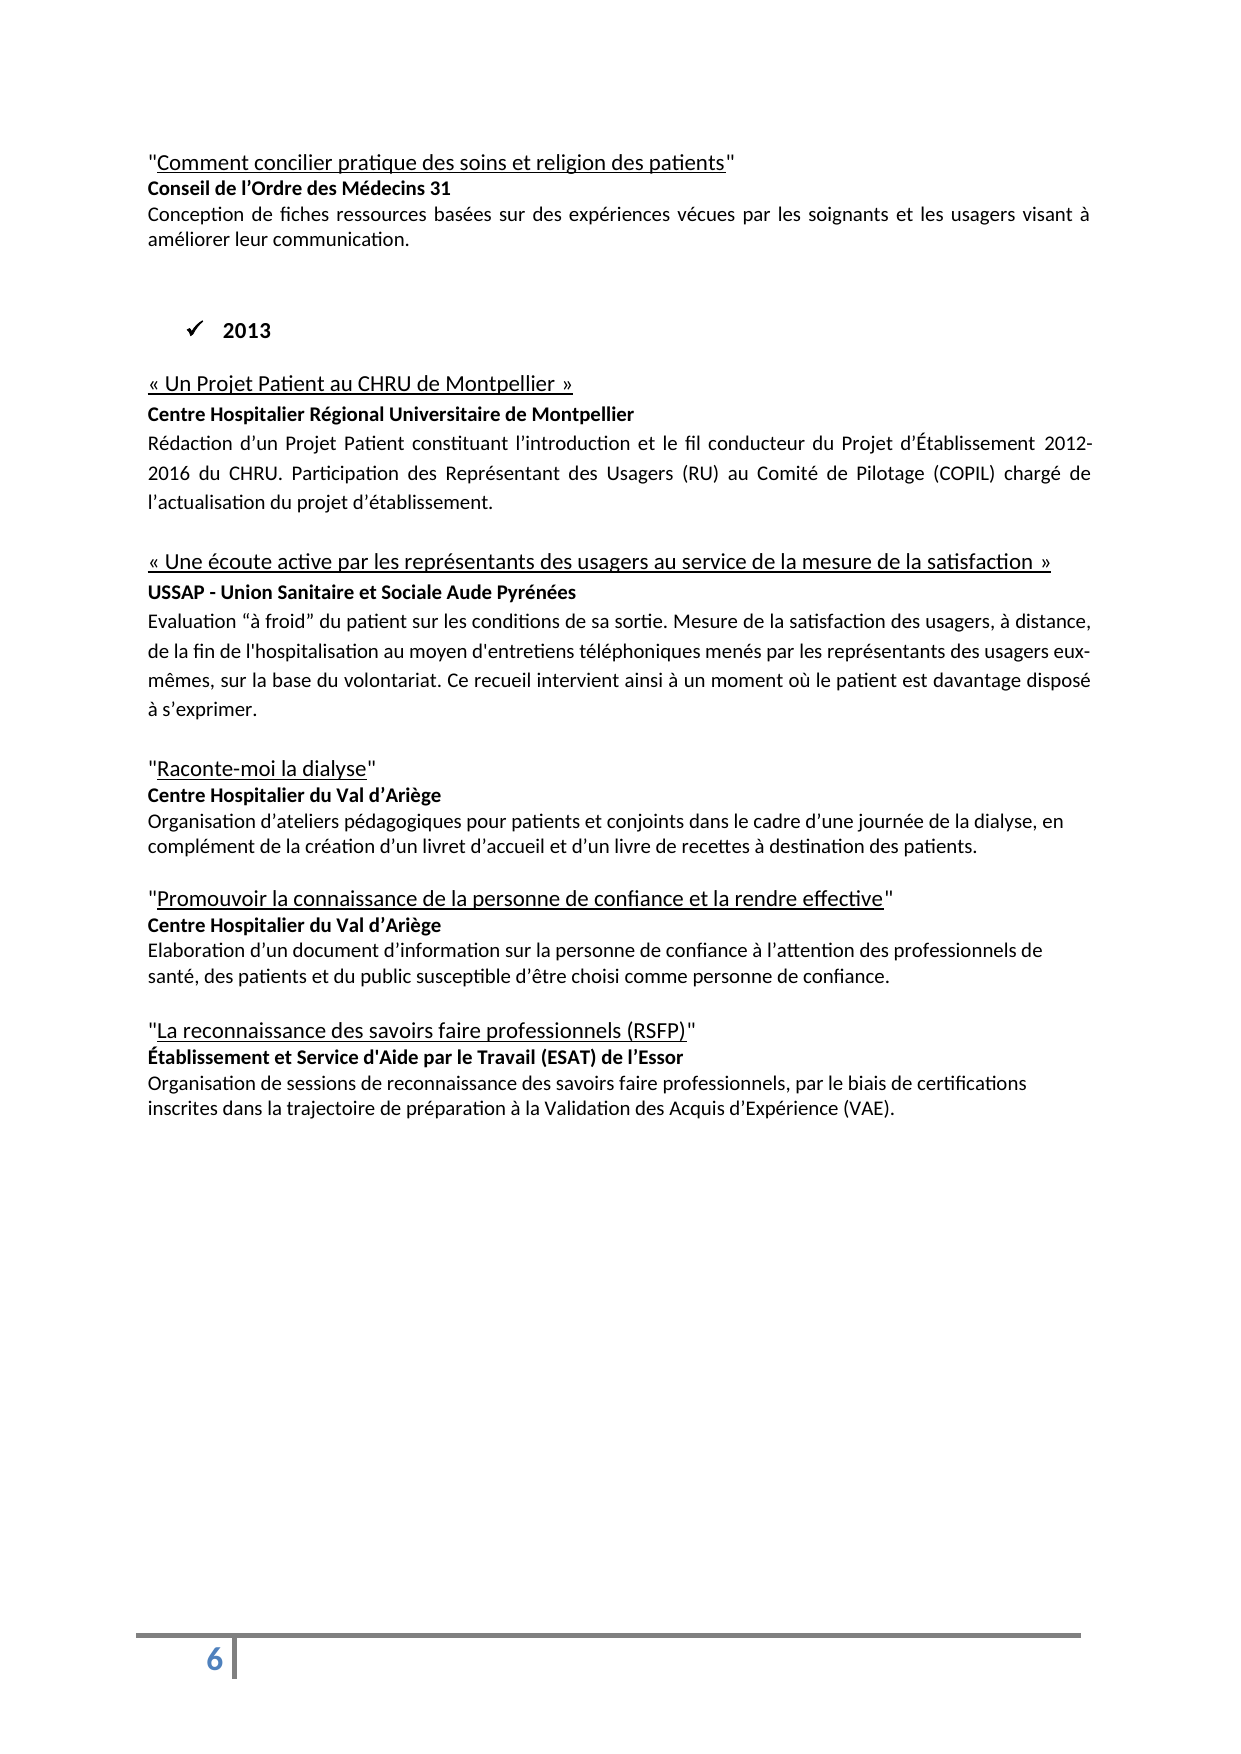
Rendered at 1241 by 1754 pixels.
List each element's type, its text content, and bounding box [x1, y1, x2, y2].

text Centre Hospitalier Régional Universitaire de Montpellier [148, 401, 1093, 427]
text "La reconnaissance des savoirs faire professionnels (RSFP)" [148, 1016, 1107, 1044]
text Centre Hospitalier du Val d’Ariège [148, 912, 1093, 938]
text Organisation d’ateliers pédagogiques pour patients et conjoints dans le cadre d’une journée de la dialyse, en complément de la création d’un livret d’accueil et d’un livre de recettes à destination des patients. [148, 808, 1093, 859]
text "Promouvoir la connaissance de la personne de confiance et la rendre effective" [148, 884, 1093, 912]
text "Raconte-moi la dialyse" Centre Hospitalier du Val d’Ariège [148, 754, 1093, 808]
text Elaboration d’un document d’information sur la personne de confiance à l’attention des professionnels de santé, des patients et du public susceptible d’être choisi comme personne de confiance. [148, 938, 1093, 988]
text Rédaction d’un Projet Patient constituant l’introduction et le fil conducteur du Projet d’Établissement 2012-2016 du CHRU. Participation des Représentant des Usagers (RU) au Comité de Pilotage (COPIL) chargé de l’actualisation du projet d’établissement. [148, 431, 1093, 514]
text Evaluation “à froid” du patient sur les conditions de sa sortie. Mesure de la satisfaction des usagers, à distance, de la fin de l'hospitalisation au moyen d'entretiens téléphoniques menés par les représentants des usagers eux-mêmes, sur la base du volontariat. Ce recueil intervient ainsi à un moment où le patient est davantage disposé à s’exprimer. [148, 609, 1093, 722]
text « Un Projet Patient au CHRU de Montpellier » [148, 369, 1093, 397]
text « Une écoute active par les représentants des usagers au service de la mesure de la satisfaction » [148, 547, 1093, 575]
list 2013 [185, 316, 1093, 344]
text Organisation de sessions de reconnaissance des savoirs faire professionnels, par le biais de certifications inscrites dans la trajectoire de préparation à la Validation des Acquis d’Expérience (VAE). [148, 1070, 1093, 1121]
text USSAP - Union Sanitaire et Sociale Aude Pyrénées [148, 579, 1093, 605]
text Établissement et Service d'Aide par le Travail (ESAT) de l’Essor [148, 1044, 1107, 1070]
text Conseil de l’Ordre des Médecins 31 [148, 176, 1093, 201]
text "Comment concilier pratique des soins et religion des patients" [148, 148, 1093, 176]
text Conception de fiches ressources basées sur des expériences vécues par les soignants et les usagers visant à améliorer leur communication. [148, 201, 1093, 252]
